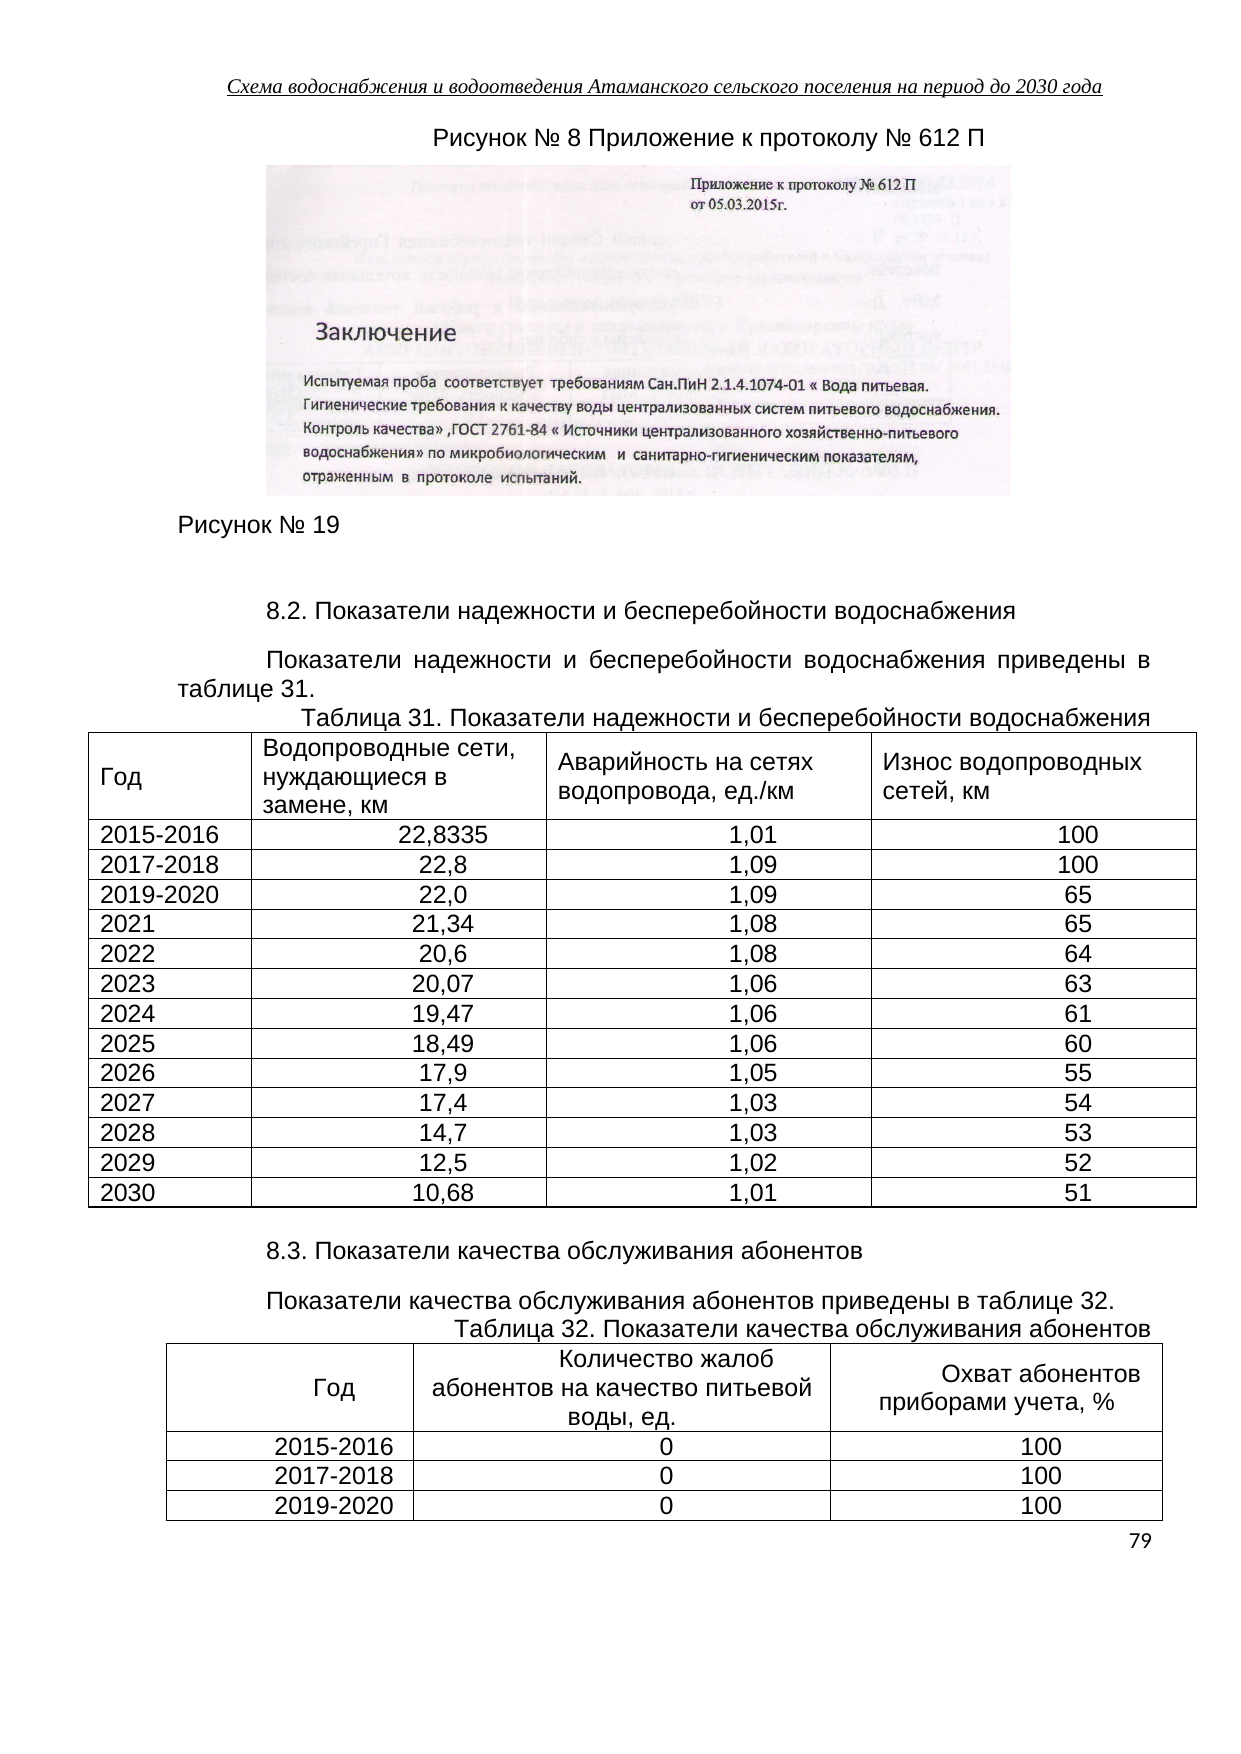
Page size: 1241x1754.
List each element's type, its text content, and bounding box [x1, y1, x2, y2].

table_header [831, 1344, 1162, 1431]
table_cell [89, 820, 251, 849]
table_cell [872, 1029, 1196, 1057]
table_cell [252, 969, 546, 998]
text Показатели надежности и бесперебойности водоснабжения приведены в таблице 31. [177, 646, 1152, 703]
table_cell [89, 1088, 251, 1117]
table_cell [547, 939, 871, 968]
text Таблица 31. Показатели надежности и бесперебойности водоснабжения [177, 703, 1152, 732]
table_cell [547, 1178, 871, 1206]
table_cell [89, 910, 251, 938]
picture [265, 165, 1012, 496]
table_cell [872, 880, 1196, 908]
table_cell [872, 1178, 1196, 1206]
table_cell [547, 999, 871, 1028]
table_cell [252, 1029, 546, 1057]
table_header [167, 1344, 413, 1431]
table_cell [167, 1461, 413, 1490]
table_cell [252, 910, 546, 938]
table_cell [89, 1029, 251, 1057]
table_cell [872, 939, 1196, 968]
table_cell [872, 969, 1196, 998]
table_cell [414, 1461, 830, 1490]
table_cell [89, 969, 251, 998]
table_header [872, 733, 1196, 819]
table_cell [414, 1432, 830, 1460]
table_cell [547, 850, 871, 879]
text Таблица 32. Показатели качества обслуживания абонентов [177, 1314, 1152, 1343]
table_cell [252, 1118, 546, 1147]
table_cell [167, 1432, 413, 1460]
text Показатели качества обслуживания абонентов приведены в таблице 32. [177, 1286, 1152, 1314]
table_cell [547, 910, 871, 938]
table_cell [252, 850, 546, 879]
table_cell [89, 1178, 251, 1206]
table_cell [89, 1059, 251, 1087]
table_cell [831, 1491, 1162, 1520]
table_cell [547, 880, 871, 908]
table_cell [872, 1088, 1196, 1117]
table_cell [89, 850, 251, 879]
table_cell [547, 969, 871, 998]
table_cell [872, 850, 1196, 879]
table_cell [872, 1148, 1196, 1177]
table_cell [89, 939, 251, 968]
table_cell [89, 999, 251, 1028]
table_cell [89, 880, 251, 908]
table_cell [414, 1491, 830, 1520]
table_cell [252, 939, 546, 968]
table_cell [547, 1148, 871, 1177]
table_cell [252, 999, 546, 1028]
text 8.3. Показатели качества обслуживания абонентов [177, 1236, 1152, 1265]
text Рисунок № 8 Приложение к протоколу № 612 П [177, 122, 1152, 151]
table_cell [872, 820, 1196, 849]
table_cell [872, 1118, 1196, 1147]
text 8.2. Показатели надежности и бесперебойности водоснабжения [177, 596, 1152, 625]
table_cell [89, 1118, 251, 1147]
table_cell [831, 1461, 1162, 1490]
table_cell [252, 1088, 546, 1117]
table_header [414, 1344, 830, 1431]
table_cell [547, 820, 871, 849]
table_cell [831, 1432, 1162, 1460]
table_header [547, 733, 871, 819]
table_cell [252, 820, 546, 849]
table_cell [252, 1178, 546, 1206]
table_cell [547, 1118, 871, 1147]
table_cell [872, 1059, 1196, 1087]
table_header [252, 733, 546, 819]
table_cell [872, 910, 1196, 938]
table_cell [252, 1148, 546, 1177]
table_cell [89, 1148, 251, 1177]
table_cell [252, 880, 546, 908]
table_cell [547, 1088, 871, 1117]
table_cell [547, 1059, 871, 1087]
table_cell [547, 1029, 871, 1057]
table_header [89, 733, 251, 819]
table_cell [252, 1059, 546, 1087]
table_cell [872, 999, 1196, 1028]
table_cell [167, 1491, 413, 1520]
